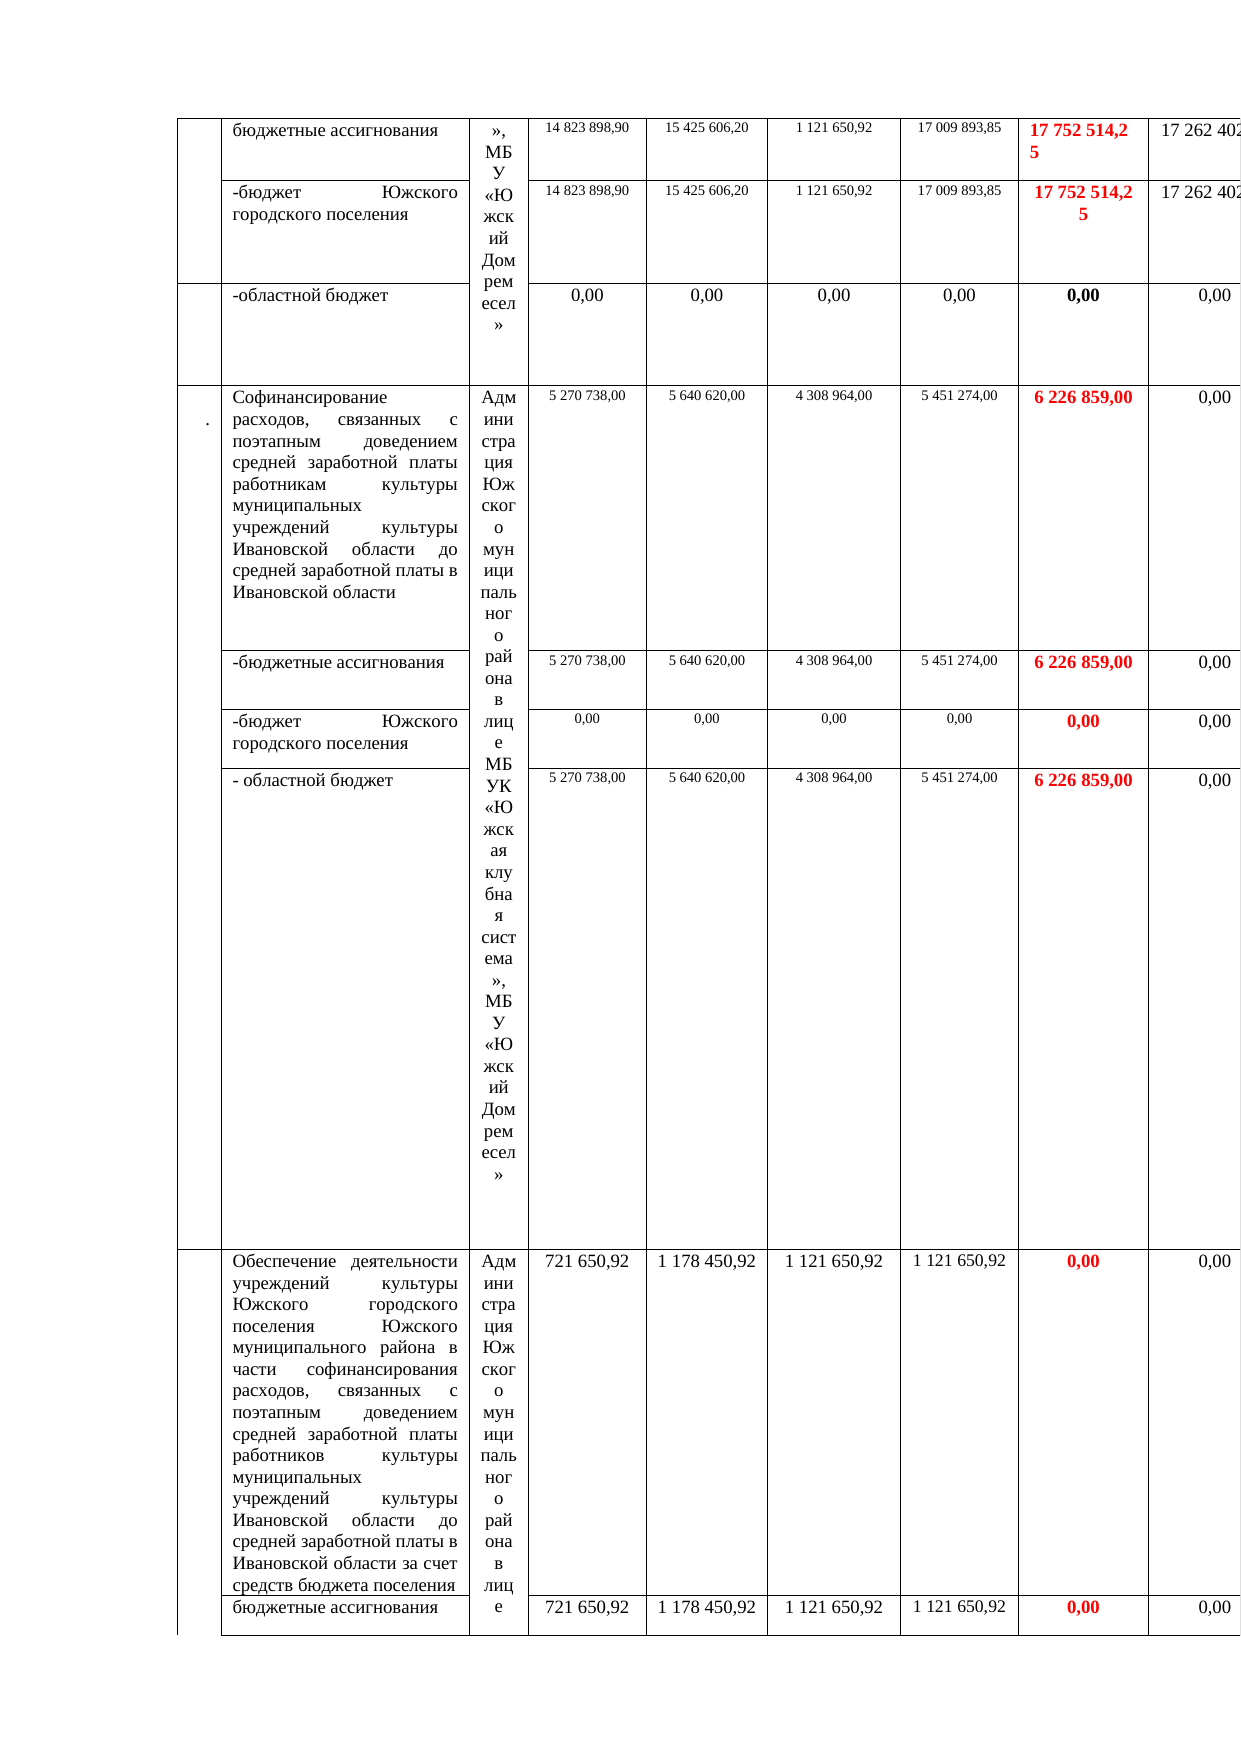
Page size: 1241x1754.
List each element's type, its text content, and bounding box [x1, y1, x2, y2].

table_cell 15 425 606,20 [647, 119, 767, 180]
table_cell 5 451 274,00 [901, 769, 1018, 1249]
table_cell 721 650,92 [529, 1596, 646, 1635]
table_cell 5 451 274,00 [901, 386, 1018, 650]
table_cell 4 308 964,00 [768, 386, 900, 650]
table_cell 0,00 [1149, 769, 1240, 1249]
table_cell 0,00 [1149, 386, 1240, 650]
table_cell 4 308 964,00 [768, 651, 900, 709]
table_cell 1 121 650,92 [768, 119, 900, 180]
table_cell -бюджетные ассигнования [222, 651, 469, 709]
table_cell [178, 284, 221, 385]
table_cell Софинансирование расходов, связанных с поэтапным доведением средней заработной платы работникам культуры муниципальных учреждений культуры Ивановской области до средней заработной платы в Ивановской области [222, 386, 469, 650]
table_cell -бюджет Южского городского поселения [222, 710, 469, 768]
table_cell 1 178 450,92 [647, 1596, 767, 1635]
table_cell 6 226 859,00 [1019, 651, 1148, 709]
table_cell 17 009 893,85 [901, 181, 1018, 283]
table_cell 5 270 738,00 [529, 769, 646, 1249]
table_cell 1 121 650,92 [768, 1596, 900, 1635]
table_cell [178, 119, 221, 283]
table_cell 0,00 [529, 710, 646, 768]
table_cell 721 650,92 [529, 1250, 646, 1595]
table_cell 0,00 [647, 284, 767, 385]
table_cell 4 308 964,00 [768, 769, 900, 1249]
table_cell 1 178 450,92 [647, 1250, 767, 1595]
table_cell 17 262 402,51 [1149, 181, 1240, 283]
table_cell 17 262 402,51 [1149, 119, 1240, 180]
table_cell 0,00 [1149, 1596, 1240, 1635]
table_cell 14 823 898,90 [529, 119, 646, 180]
table_cell 0,00 [901, 710, 1018, 768]
table_cell 6 226 859,00 [1019, 386, 1148, 650]
table_cell 5 640 620,00 [647, 769, 767, 1249]
table_cell 1 121 650,92 [768, 1250, 900, 1595]
table_cell 5 451 274,00 [901, 651, 1018, 709]
table_cell 0,00 [529, 284, 646, 385]
table_cell 1 121 650,92 [901, 1250, 1018, 1595]
table_cell 17 752 514,25 [1019, 181, 1148, 283]
table_cell 15 425 606,20 [647, 181, 767, 283]
table_cell 0,00 [768, 284, 900, 385]
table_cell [470, 119, 528, 385]
table_cell 6 226 859,00 [1019, 769, 1148, 1249]
table_cell 5 640 620,00 [647, 651, 767, 709]
table_cell 5 640 620,00 [647, 386, 767, 650]
table_cell 14 823 898,90 [529, 181, 646, 283]
table_cell . [178, 386, 221, 1249]
table_cell - областной бюджет [222, 769, 469, 1249]
table_cell 17 009 893,85 [901, 119, 1018, 180]
table_cell Администрация Южского муниципального района в лице МБУК «Южская клубная система», МБУ «Южский Дом ремесел» [470, 1250, 528, 1635]
table_cell 0,00 [1149, 651, 1240, 709]
table_cell 5 270 738,00 [529, 386, 646, 650]
table_cell 5 270 738,00 [529, 651, 646, 709]
table_cell 0,00 [768, 710, 900, 768]
table_cell Администрация Южского муниципального района в лице МБУК «Южская клубная система», МБУ «Южский Дом ремесел» [470, 386, 528, 1249]
table_cell 1 121 650,92 [768, 181, 900, 283]
table_cell 0,00 [1149, 284, 1240, 385]
table_cell [178, 1250, 221, 1635]
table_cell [222, 1596, 469, 1635]
table_cell 0,00 [1019, 284, 1148, 385]
table_cell 0,00 [901, 284, 1018, 385]
table_cell 17 752 514,25 [1019, 119, 1148, 180]
table_cell 0,00 [647, 710, 767, 768]
table_cell -бюджет Южского городского поселения [222, 181, 469, 283]
table_cell 0,00 [1149, 710, 1240, 768]
table_cell 1 121 650,92 [901, 1596, 1018, 1635]
table_cell 0,00 [1149, 1250, 1240, 1595]
table_cell 0,00 [1019, 1596, 1148, 1635]
table_cell 0,00 [1019, 710, 1148, 768]
table_cell -областной бюджет [222, 284, 469, 385]
table_cell бюджетные ассигнования [222, 119, 469, 180]
table_cell Обеспечение деятельности учреждений культуры Южского городского поселения Южского муниципального района в части софинансирования расходов, связанных с поэтапным доведением средней заработной платы работников культуры муниципальных учреждений культуры Ивановской области до средней заработной платы в Ивановской области за счет средств бюджета поселения [222, 1250, 469, 1595]
table_cell 0,00 [1019, 1250, 1148, 1595]
